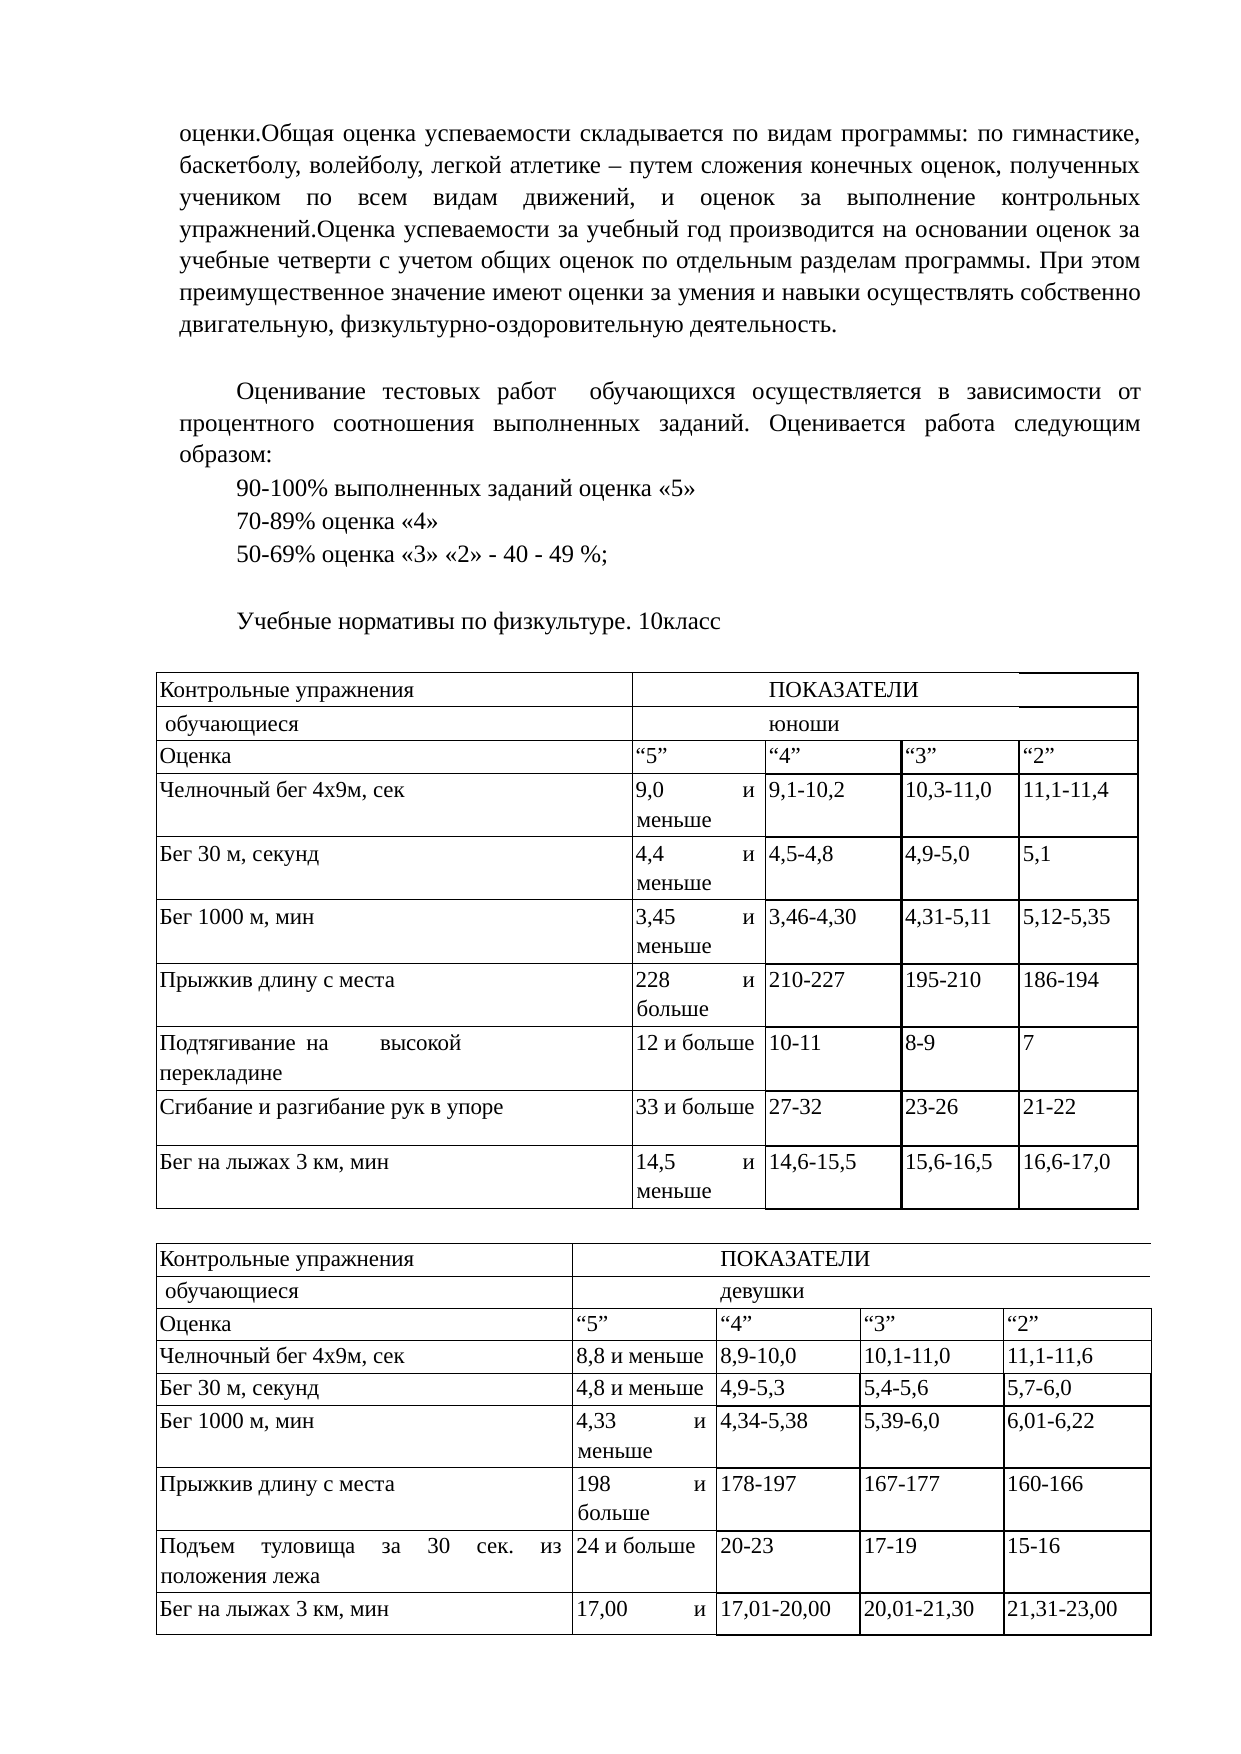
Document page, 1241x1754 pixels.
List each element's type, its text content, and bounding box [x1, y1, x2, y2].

table_cell 5,4-5,6 [861, 1374, 1003, 1405]
text 90-100% выполненных заданий оценка «5» [179, 473, 1141, 502]
table_cell 228 и больше [633, 964, 765, 1026]
table_cell 8-9 [903, 1028, 1018, 1090]
table_cell [1019, 708, 1137, 740]
table_cell 9,1-10,2 [766, 775, 900, 836]
table_cell 160-166 [1005, 1469, 1150, 1530]
table_cell 3,46-4,30 [766, 901, 900, 962]
table_cell 9,0 и меньше [633, 774, 765, 836]
table_cell Сгибание и разгибание рук в упоре [157, 1091, 632, 1145]
table_cell 7 [1020, 1028, 1137, 1090]
table_cell 4,8 и меньше [573, 1374, 716, 1405]
table_cell “5” [633, 741, 765, 773]
table_cell 17,00 и меньше [573, 1593, 716, 1634]
table_header Контрольные упражнения [157, 1244, 572, 1276]
table_cell 195-210 [903, 965, 1018, 1026]
text 50-69% оценка «3» «2» - 40 - 49 %; [179, 539, 1141, 568]
table_cell 21,31-23,00 [1005, 1594, 1150, 1634]
table_cell 5,39-6,0 [861, 1407, 1003, 1467]
table_cell 11,1-11,4 [1020, 775, 1137, 836]
table_cell 10,1-11,0 [861, 1341, 1003, 1372]
table_cell 24 и больше [573, 1531, 716, 1592]
table_header [1004, 1244, 1151, 1276]
table_cell 14,5 и меньше [633, 1146, 765, 1208]
table_cell девушки [717, 1277, 1003, 1308]
table_cell “3” [903, 741, 1018, 773]
table_cell 4,33 и меньше [573, 1406, 716, 1467]
table_cell [633, 707, 765, 740]
table_cell обучающиеся [157, 707, 632, 740]
table_cell Бег 1000 м, мин [157, 1406, 572, 1467]
table_cell Оценка [157, 741, 632, 773]
table_cell 33 и больше [633, 1091, 765, 1145]
table_cell Челночный бег 4x9м, сек [157, 1341, 572, 1372]
table_cell “4” [717, 1309, 860, 1340]
table_cell “2” [1004, 1309, 1151, 1340]
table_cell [157, 1593, 572, 1634]
table_cell Прыжкив длину с места [157, 964, 632, 1026]
table_cell “4” [766, 741, 900, 773]
table_cell Подтягивание на высокой перекладине [157, 1027, 632, 1090]
table_cell Подъем туловища за 30 сек. из положения лежа [157, 1531, 572, 1592]
table_cell Бег 1000 м, мин [157, 900, 632, 962]
text 70-89% оценка «4» [179, 506, 1141, 535]
table_cell 15,6-16,5 [903, 1147, 1018, 1208]
table_cell 20,01-21,30 [861, 1594, 1003, 1634]
table_cell Бег на лыжах 3 км, мин [157, 1146, 632, 1208]
table_cell 8,8 и меньше [573, 1341, 716, 1372]
table_header [1019, 674, 1137, 706]
table_header Контрольные упражнения [157, 673, 632, 706]
table_cell 12 и больше [633, 1027, 765, 1090]
table_cell 4,4 и меньше [633, 837, 765, 899]
table_cell 6,01-6,22 [1005, 1407, 1150, 1467]
table_cell Бег 30 м, секунд [157, 837, 632, 899]
table_cell 15-16 [1005, 1532, 1150, 1592]
table_cell 17-19 [861, 1532, 1003, 1592]
table_cell 4,31-5,11 [903, 901, 1018, 962]
table_cell 8,9-10,0 [717, 1341, 860, 1372]
text Учебные нормативы по физкультуре. 10класс [179, 606, 1141, 634]
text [179, 118, 1141, 338]
table_cell 198 и больше [573, 1468, 716, 1530]
table_cell 4,9-5,0 [903, 838, 1018, 899]
table_cell “5” [573, 1309, 716, 1340]
table_cell [1004, 1276, 1151, 1308]
table_cell 186-194 [1020, 965, 1137, 1026]
table_cell Бег 30 м, секунд [157, 1374, 572, 1405]
table_cell 11,1-11,6 [1004, 1341, 1151, 1372]
table_cell Оценка [157, 1309, 572, 1340]
table_cell 10,3-11,0 [903, 775, 1018, 836]
table_header [573, 1244, 717, 1276]
table_cell 3,45 и меньше [633, 900, 765, 962]
table_cell 10-11 [766, 1028, 900, 1090]
table_cell “3” [861, 1309, 1003, 1340]
table_cell 23-26 [903, 1092, 1018, 1145]
table_cell Челночный бег 4x9м, сек [157, 774, 632, 836]
table_cell 5,7-6,0 [1005, 1374, 1150, 1405]
table_header ПОКАЗАТЕЛИ [765, 673, 1019, 706]
table_header ПОКАЗАТЕЛИ [717, 1244, 1003, 1276]
table_cell 21-22 [1020, 1092, 1137, 1145]
table_cell Прыжкив длину с места [157, 1468, 572, 1530]
table_cell “2” [1020, 741, 1137, 773]
table_cell юноши [765, 707, 1019, 740]
table_cell 5,12-5,35 [1020, 901, 1137, 962]
table_cell 4,34-5,38 [717, 1407, 859, 1467]
table_cell 27-32 [766, 1092, 900, 1145]
table_cell 167-177 [861, 1469, 1003, 1530]
table_cell 14,6-15,5 [766, 1147, 900, 1208]
table_cell 17,01-20,00 [717, 1594, 859, 1634]
table_cell 5,1 [1020, 838, 1137, 899]
table_cell обучающиеся [157, 1277, 572, 1308]
table_cell 210-227 [766, 965, 900, 1026]
table_cell 16,6-17,0 [1020, 1147, 1137, 1208]
table_cell 20-23 [717, 1532, 859, 1592]
table_cell 4,5-4,8 [766, 838, 900, 899]
table_cell [573, 1277, 717, 1308]
table_cell 178-197 [717, 1469, 859, 1530]
table_header [633, 673, 765, 706]
table_cell 4,9-5,3 [717, 1374, 859, 1405]
text Оценивание тестовых работ обучающихся осуществляется в зависимости от процентного соотношения выполненных заданий. Оценивается работа следующим образом: [179, 376, 1141, 468]
